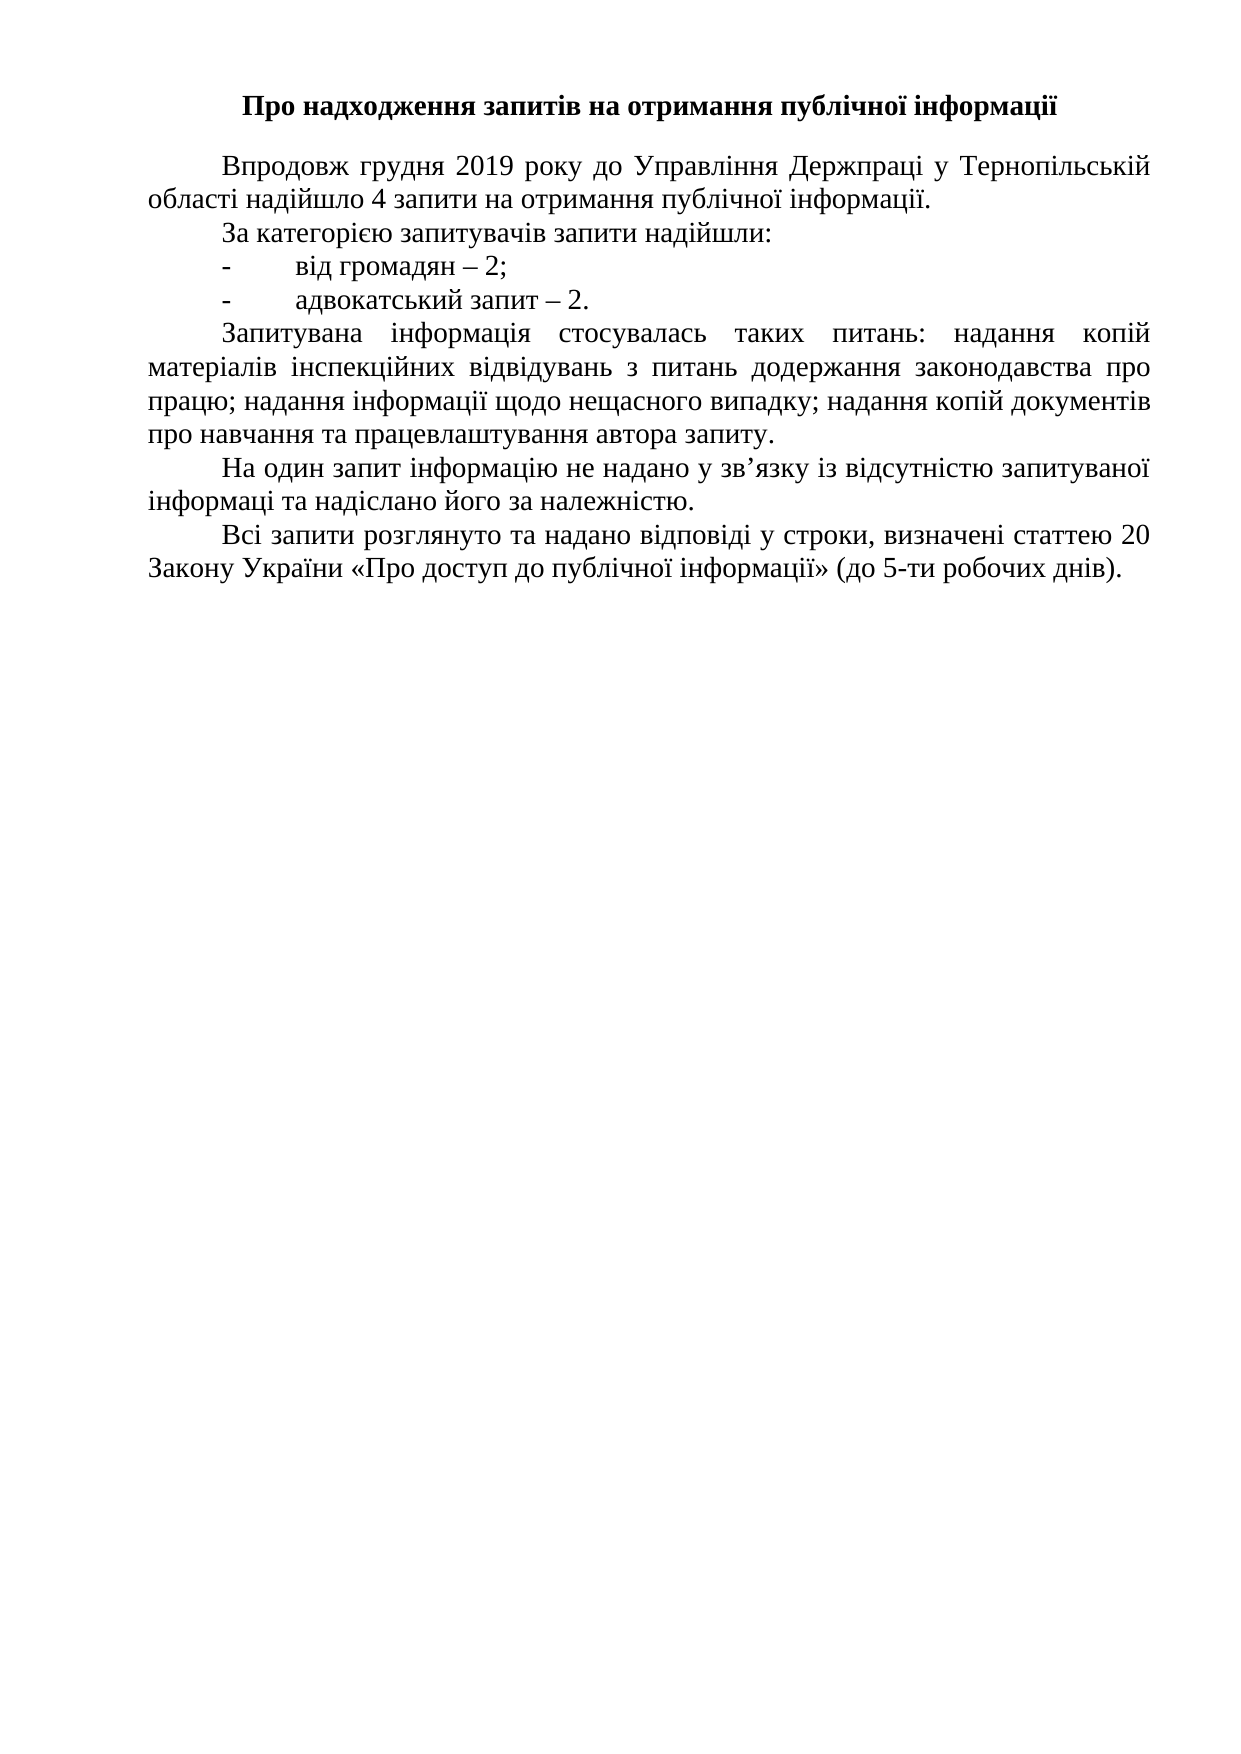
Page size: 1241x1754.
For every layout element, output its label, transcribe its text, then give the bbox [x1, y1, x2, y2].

text За категорією запитувачів запити надійшли: [148, 215, 1152, 248]
text Про надходження запитів на отримання публічної інформації [148, 88, 1152, 122]
list адвокатський запит – 2. [148, 282, 1152, 316]
list від громадян – 2; [148, 248, 1152, 282]
text На один запит інформацію не надано у зв’язку із відсутністю запитуваної інформаці та надіслано його за належністю. [148, 450, 1152, 517]
text Запитувана інформація стосувалась таких питань: надання копій матеріалів інспекційних відвідувань з питань додержання законодавства про працю; надання інформації щодо нещасного випадку; надання копій документів про навчання та працевлаштування автора запиту. [148, 316, 1152, 450]
text Впродовж грудня 2019 року до Управління Держпраці у Тернопільській області надійшло 4 запити на отримання публічної інформації. [148, 148, 1152, 215]
text Всі запити розглянуто та надано відповіді у строки, визначені статтею 20 Закону України «Про доступ до публічної інформації» (до 5-ти робочих днів). [148, 517, 1152, 584]
